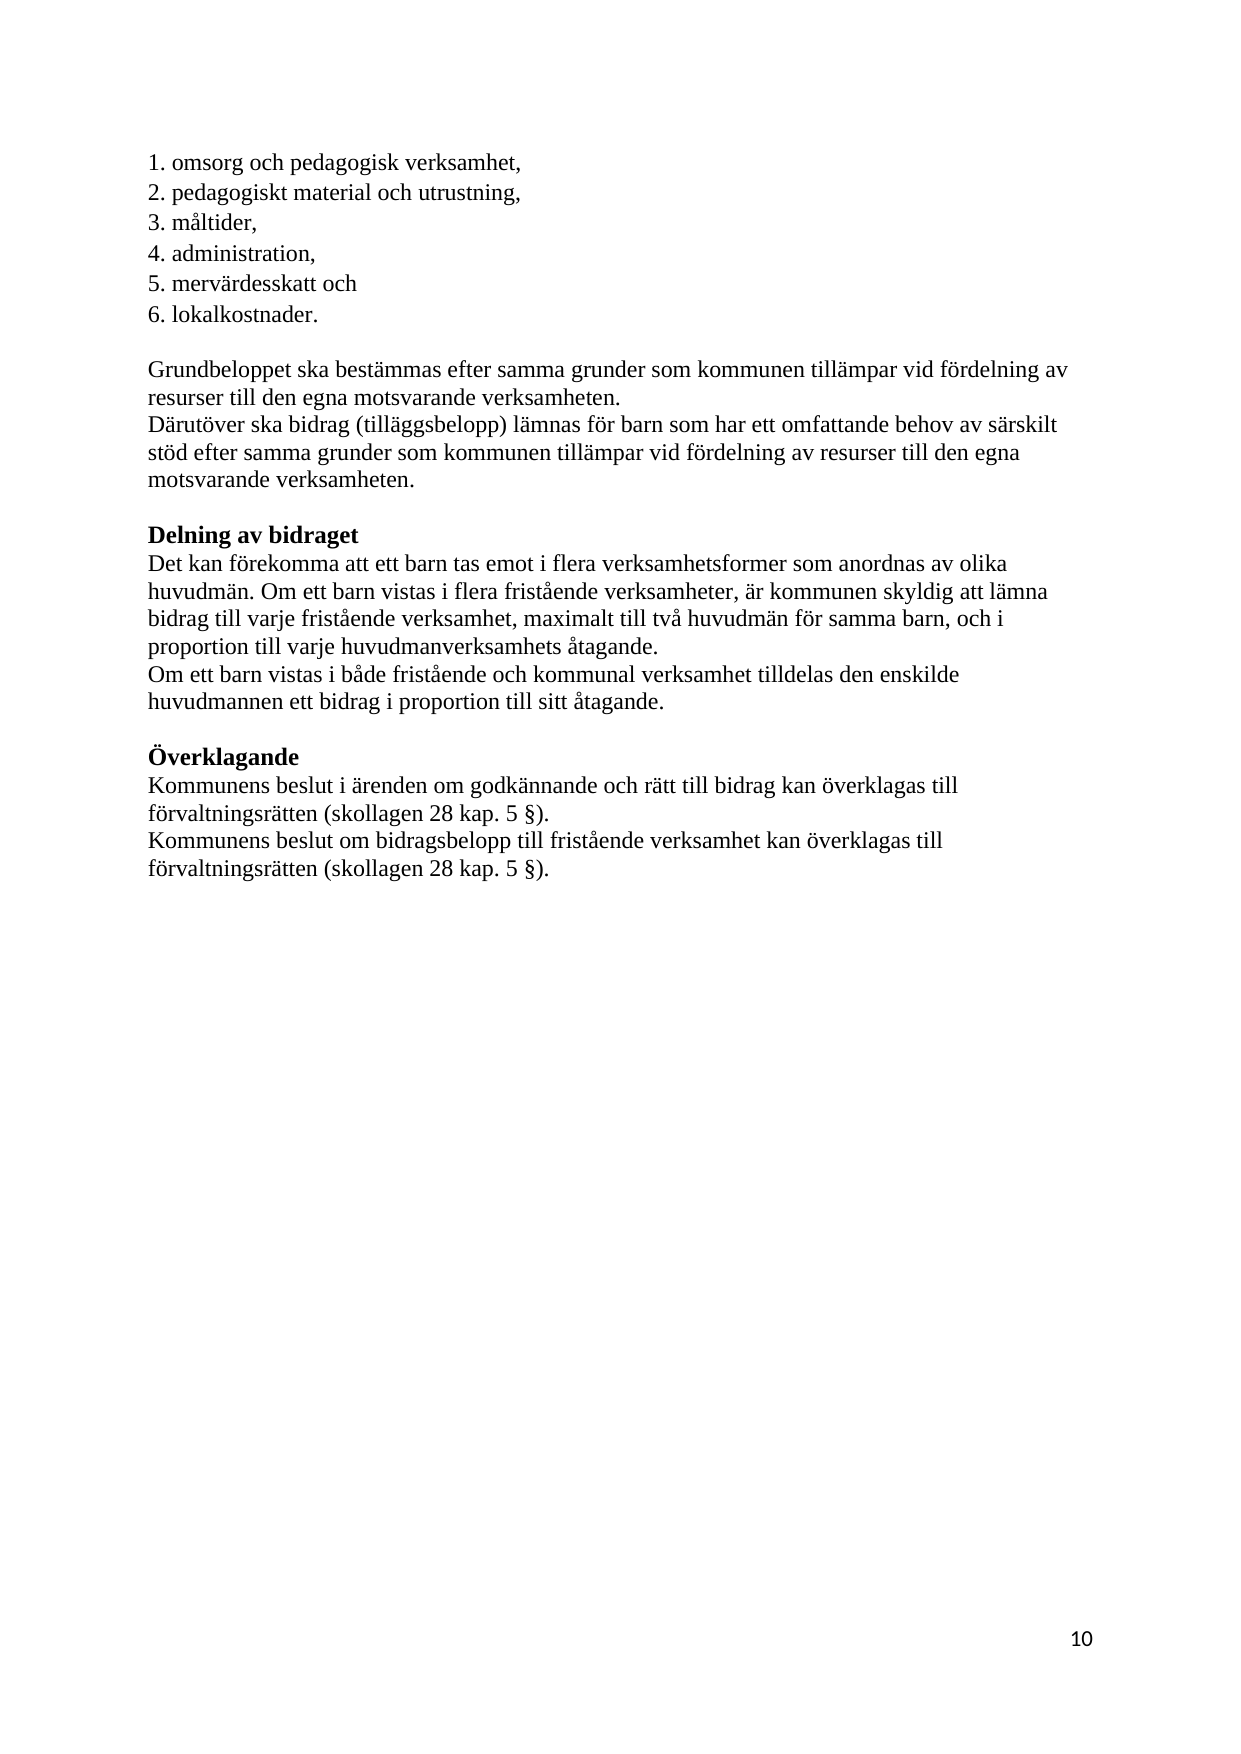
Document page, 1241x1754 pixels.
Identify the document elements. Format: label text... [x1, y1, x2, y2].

text Grundbeloppet ska bestämmas efter samma grunder som kommunen tillämpar vid fördelning av resurser till den egna motsvarande verksamheten. [148, 355, 1093, 410]
text 6. lokalkostnader. [148, 300, 1093, 327]
text Det kan förekomma att ett barn tas emot i flera verksamhetsformer som anordnas av olika huvudmän. Om ett barn vistas i flera fristående verksamheter, är kommunen skyldig att lämna bidrag till varje fristående verksamhet, maximalt till två huvudmän för samma barn, och i proportion till varje huvudmanverksamhets åtagande. [148, 549, 1093, 660]
text 4. administration, [148, 239, 1093, 266]
text Om ett barn vistas i både fristående och kommunal verksamhet tilldelas den enskilde huvudmannen ett bidrag i proportion till sitt åtagande. [148, 660, 1093, 715]
text Kommunens beslut om bidragsbelopp till fristående verksamhet kan överklagas till förvaltningsrätten (skollagen 28 kap. 5 §). [148, 826, 1093, 882]
text 2. pedagogiskt material och utrustning, [148, 178, 1093, 206]
text Överklagande [148, 742, 1093, 771]
text Delning av bidraget [148, 521, 1093, 549]
text 3. måltider, [148, 208, 1093, 236]
text 5. mervärdesskatt och [148, 269, 1093, 297]
text Därutöver ska bidrag (tilläggsbelopp) lämnas för barn som har ett omfattande behov av särskilt stöd efter samma grunder som kommunen tillämpar vid fördelning av resurser till den egna motsvarande verksamheten. [148, 410, 1093, 493]
text Kommunens beslut i ärenden om godkännande och rätt till bidrag kan överklagas till förvaltningsrätten (skollagen 28 kap. 5 §). [148, 771, 1093, 826]
text 1. omsorg och pedagogisk verksamhet, [148, 148, 1093, 175]
